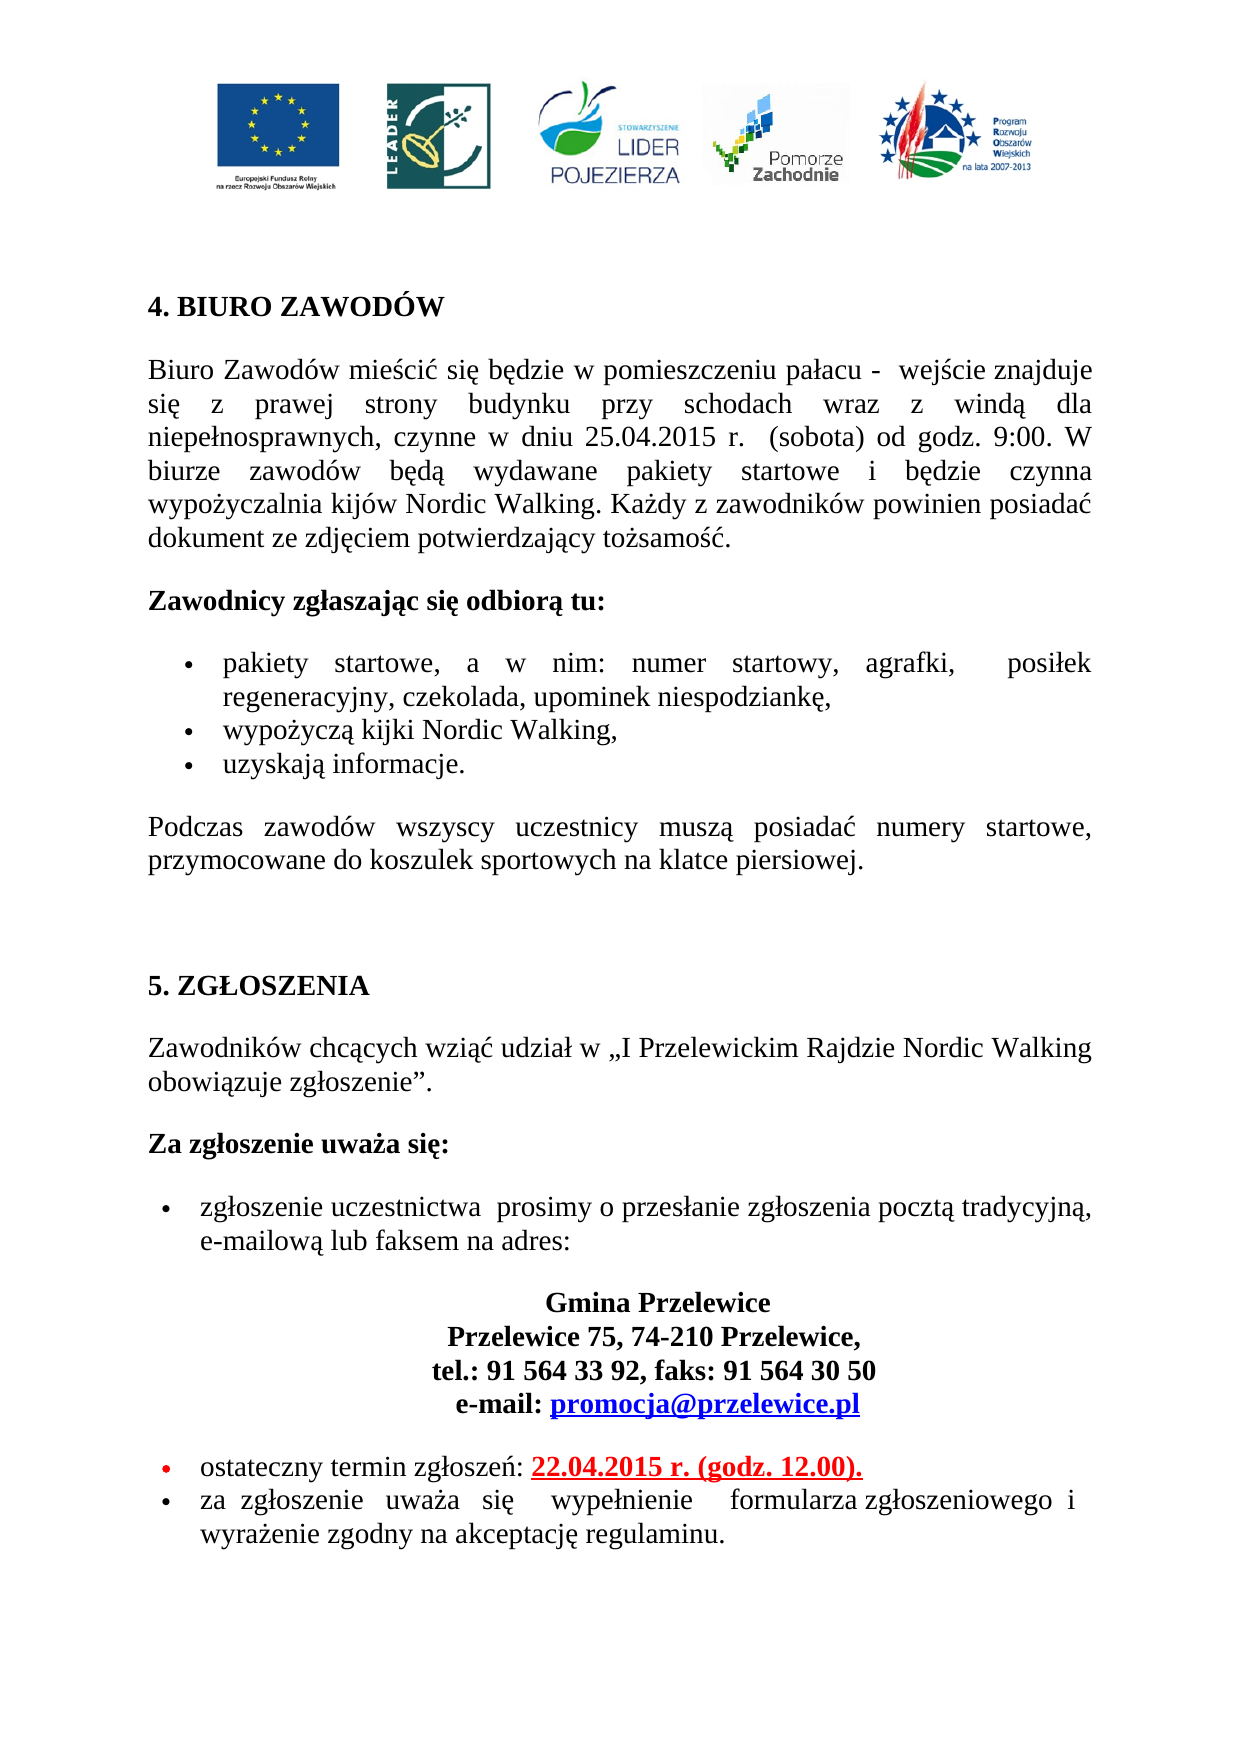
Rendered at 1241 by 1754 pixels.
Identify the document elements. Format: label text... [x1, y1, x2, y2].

list pakiety startowe, a w nim: numer startowy, agrafki, posiłek regeneracyjny, czekolada, upominek niespodziankę, [185, 645, 1093, 712]
text Zawodnicy zgłaszając się odbiorą tu: [148, 583, 1093, 616]
text Gmina Przelewice [223, 1286, 1093, 1319]
list za zgłoszenie uważa się wypełnienie formularza zgłoszeniowego i wyrażenie zgodny na akceptację regulaminu. [162, 1482, 1093, 1549]
text 4. BIURO ZAWODÓW [148, 289, 1093, 323]
text Przelewice 75, 74-210 Przelewice, tel.: 91 564 33 92, faks: 91 564 30 50 e-mail: promocja@przelewice.pl [223, 1319, 1093, 1420]
picture [197, 73, 1043, 209]
text 5. ZGŁOSZENIA [148, 968, 1093, 1001]
text Za zgłoszenie uważa się: [148, 1127, 1093, 1160]
text Podczas zawodów wszyscy uczestnicy muszą posiadać numery startowe, przymocowane do koszulek sportowych na klatce piersiowej. [148, 809, 1093, 876]
list uzyskają informacje. [185, 746, 1093, 779]
text Biuro Zawodów mieścić się będzie w pomieszczeniu pałacu - wejście znajduje się z prawej strony budynku przy schodach wraz z windą dla niepełnosprawnych, czynne w dniu 25.04.2015 r. (sobota) od godz. 9:00. W biurze zawodów będą wydawane pakiety startowe i będzie czynna wypożyczalnia kijów Nordic Walking. Każdy z zawodników powinien posiadać dokument ze zdjęciem potwierdzający tożsamość. [148, 352, 1093, 553]
list zgłoszenie uczestnictwa prosimy o przesłanie zgłoszenia pocztą tradycyjną, e-mailową lub faksem na adres: [162, 1189, 1093, 1256]
text Zawodników chcących wziąć udział w „I Przelewickim Rajdzie Nordic Walking obowiązuje zgłoszenie”. [148, 1030, 1093, 1097]
list wypożyczą kijki Nordic Walking, [185, 712, 1093, 746]
list ostateczny termin zgłoszeń: 22.04.2015 r. (godz. 12.00). [162, 1449, 1093, 1482]
